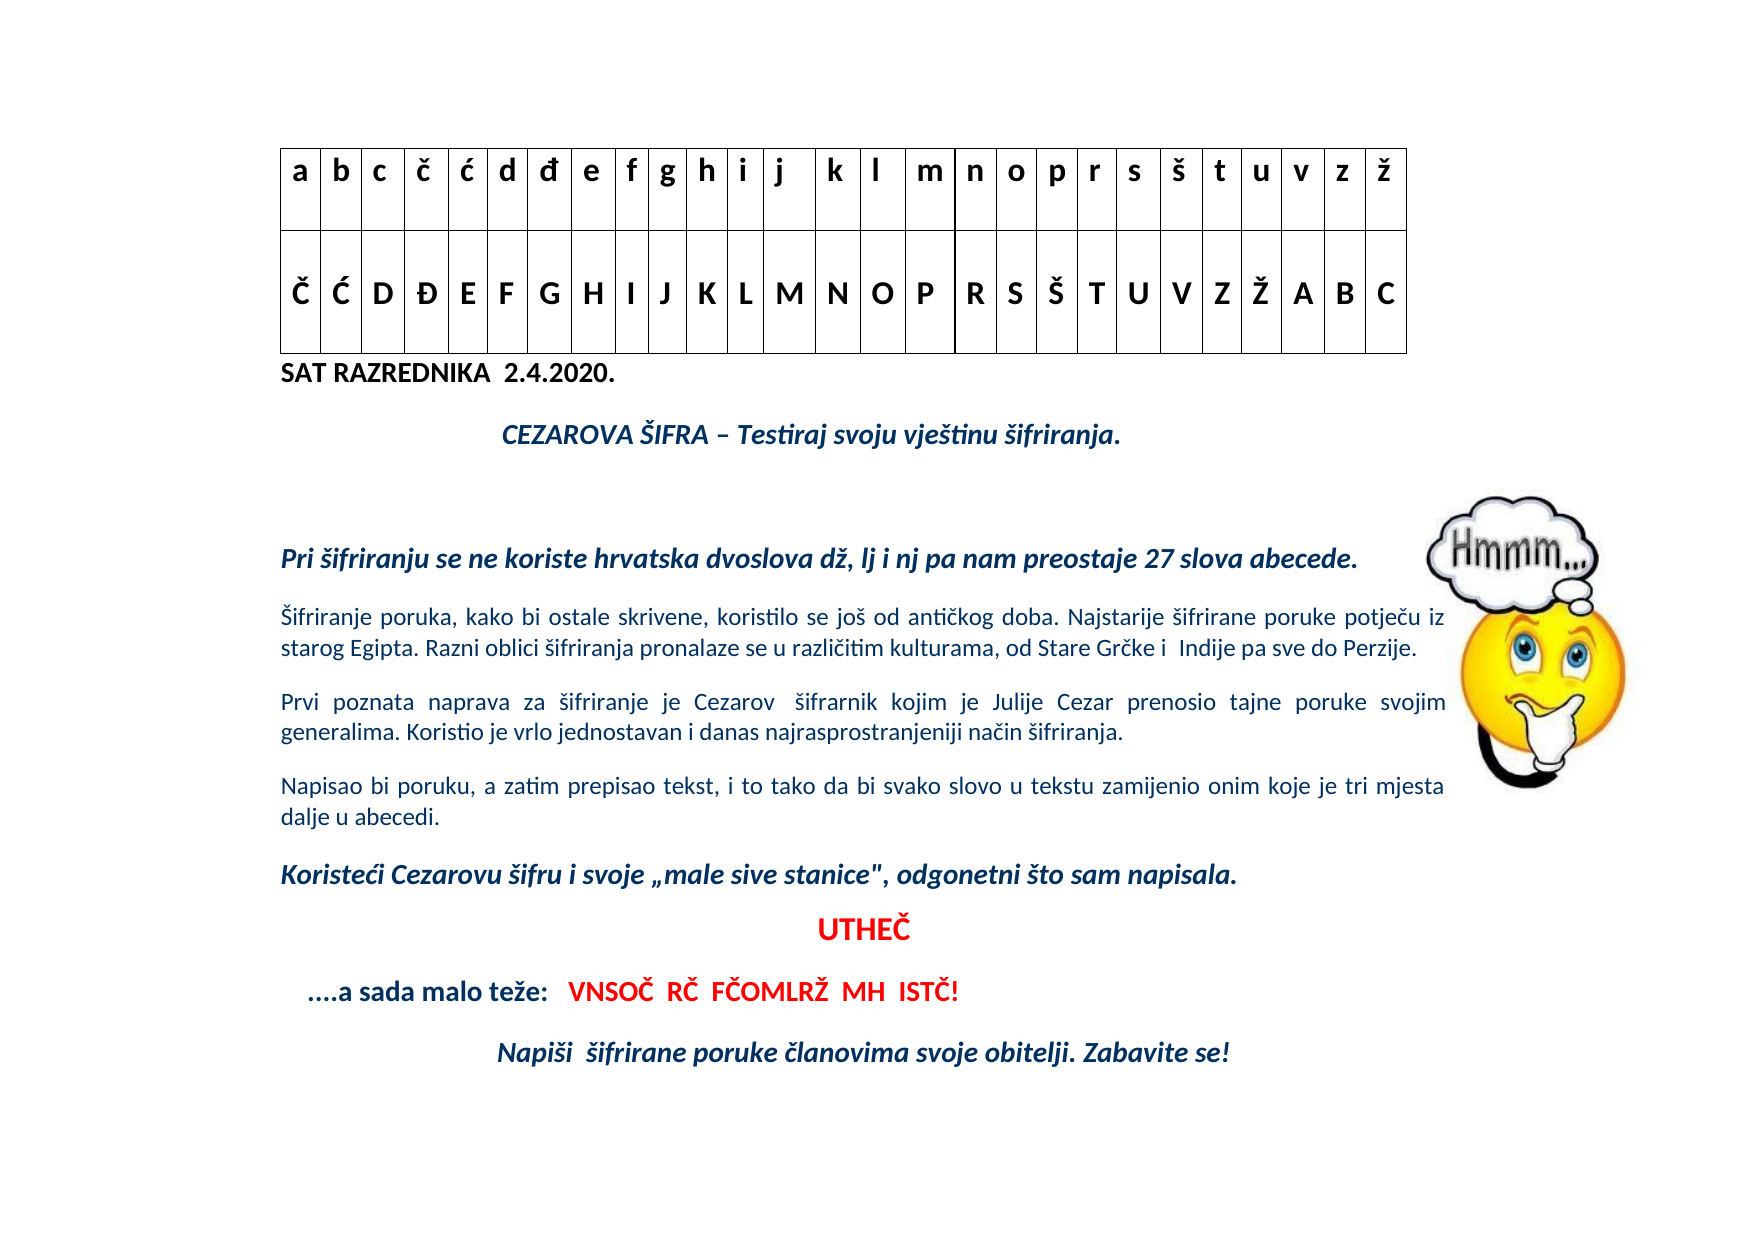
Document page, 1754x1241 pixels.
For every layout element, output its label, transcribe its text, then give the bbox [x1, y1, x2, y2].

table_cell D [362, 231, 404, 353]
text Šifriranje poruka, kako bi ostale skrivene, koristilo se još od antičkog doba. Najstarije šifrirane poruke potječu iz starog Egipta. Razni oblici šifriranja pronalaze se u različitim kulturama, od Stare Grčke i Indije pa sve do Perzije. [281, 601, 1447, 662]
table_cell V [1161, 231, 1202, 353]
table_cell J [649, 231, 686, 353]
table_header p [1037, 149, 1077, 230]
text SAT RAZREDNIKA 2.4.2020. [281, 354, 1447, 390]
table_cell T [1078, 231, 1116, 353]
table_cell I [616, 231, 648, 353]
table_header k [816, 149, 860, 230]
table_header ž [1366, 149, 1406, 230]
table_header v [1282, 149, 1324, 230]
table_header č [405, 149, 448, 230]
table_header i [728, 149, 763, 230]
text Napiši šifrirane poruke članovima svoje obitelji. Zabavite se! [281, 1034, 1447, 1070]
table_header ć [449, 149, 487, 230]
table_header r [1078, 149, 1116, 230]
text Prvi poznata naprava za šifriranje je Cezarov šifrarnik kojim je Julije Cezar prenosio tajne poruke svojim generalima. Koristio je vrlo jednostavan i danas najrasprostranjeniji način šifriranja. [281, 686, 1447, 747]
table_cell N [816, 231, 860, 353]
table_cell P [906, 231, 954, 353]
table_cell L [728, 231, 763, 353]
table_cell E [449, 231, 487, 353]
table_header o [997, 149, 1036, 230]
table_header g [649, 149, 686, 230]
table_header h [687, 149, 727, 230]
table_cell B [1325, 231, 1365, 353]
table_cell Č [281, 231, 320, 353]
table_header d [488, 149, 527, 230]
table_header z [1325, 149, 1365, 230]
table_header t [1203, 149, 1241, 230]
table_cell C [1366, 231, 1406, 353]
table_header l [861, 149, 905, 230]
picture [1406, 489, 1641, 817]
table_cell F [488, 231, 527, 353]
text UTHEČ [281, 908, 1447, 948]
text ....a sada malo teže: VNSOČ RČ FČOMLRŽ MH ISTČ! [281, 973, 1447, 1009]
table_cell A [1282, 231, 1324, 353]
text Napisao bi poruku, a zatim prepisao tekst, i to tako da bi svako slovo u tekstu zamijenio onim koje je tri mjesta dalje u abecedi. [281, 770, 1447, 831]
table_header j [764, 149, 815, 230]
table_cell M [764, 231, 815, 353]
table_header u [1242, 149, 1281, 230]
table_cell U [1117, 231, 1160, 353]
table_cell Š [1037, 231, 1077, 353]
table_cell Z [1203, 231, 1241, 353]
table_header e [572, 149, 615, 230]
table_cell H [572, 231, 615, 353]
table_header f [616, 149, 648, 230]
table_cell R [956, 231, 996, 353]
table_header c [362, 149, 404, 230]
table_header a [281, 149, 320, 230]
table_cell K [687, 231, 727, 353]
table_header n [956, 149, 996, 230]
table_header b [321, 149, 361, 230]
table_header m [906, 149, 954, 230]
table_cell O [861, 231, 905, 353]
table_cell Đ [405, 231, 448, 353]
table_header š [1161, 149, 1202, 230]
table_header đ [528, 149, 571, 230]
text Koristeći Cezarovu šifru i svoje „male sive stanice", odgonetni što sam napisala. [281, 856, 1447, 892]
table_cell S [997, 231, 1036, 353]
text Pri šifriranju se ne koriste hrvatska dvoslova dž, lj i nj pa nam preostaje 27 slova abecede. [281, 540, 1447, 575]
table_cell Ž [1242, 231, 1281, 353]
table_cell G [528, 231, 571, 353]
table_header s [1117, 149, 1160, 230]
table_cell Ć [321, 231, 361, 353]
text CEZAROVA ŠIFRA – Testiraj svoju vještinu šifriranja. [428, 416, 1447, 452]
